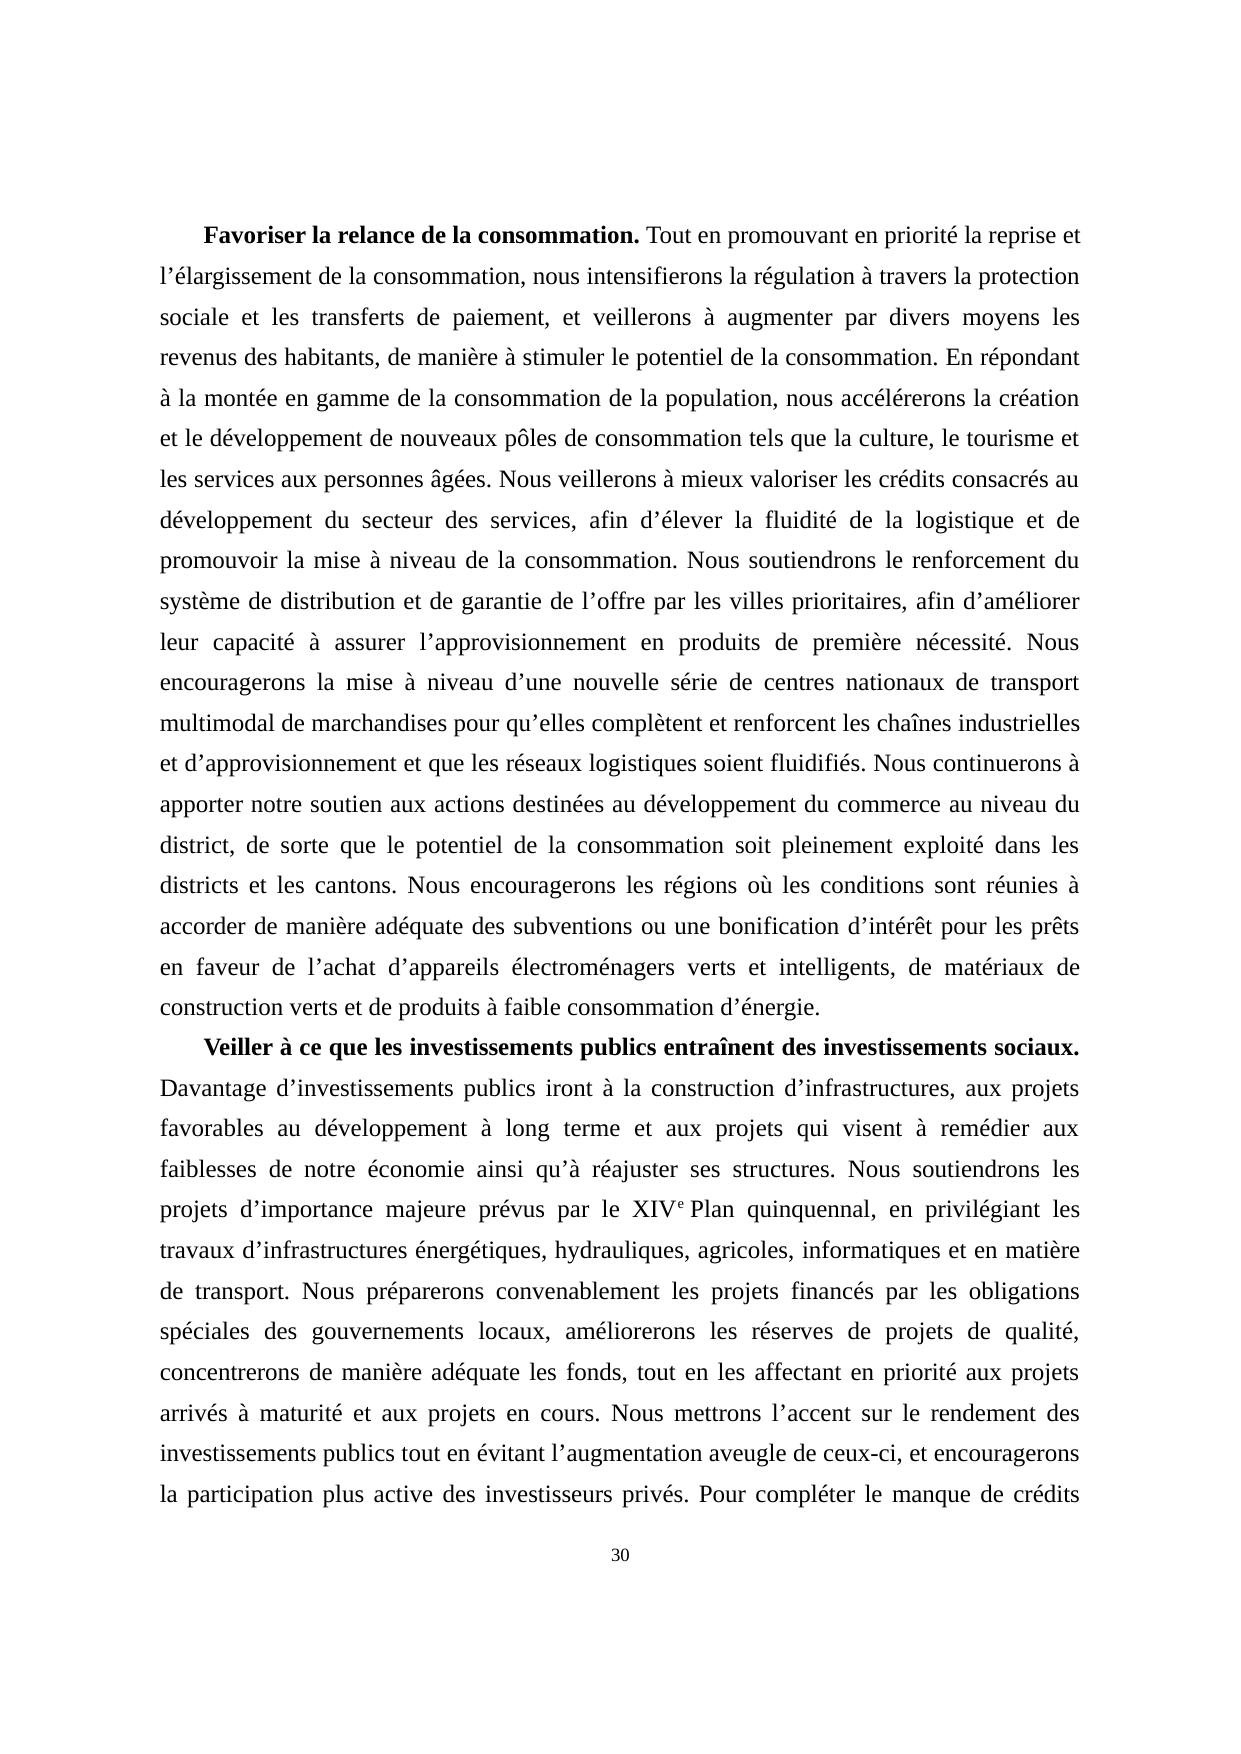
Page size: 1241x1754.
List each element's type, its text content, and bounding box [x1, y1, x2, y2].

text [159, 1030, 1081, 1509]
text Favoriser la relance de la consommation. Tout en promouvant en priorité la reprise et l’élargissement de la consommation, nous intensifierons la régulation à travers la protection sociale et les transferts de paiement, et veillerons à augmenter par divers moyens les revenus des habitants, de manière à stimuler le potentiel de la consommation. En répondant à la montée en gamme de la consommation de la population, nous accélérerons la création et le développement de nouveaux pôles de consommation tels que la culture, le tourisme et les services aux personnes âgées. Nous veillerons à mieux valoriser les crédits consacrés au développement du secteur des services, afin d’élever la fluidité de la logistique et de promouvoir la mise à niveau de la consommation. Nous soutiendrons le renforcement du système de distribution et de garantie de l’offre par les villes prioritaires, afin d’améliorer leur capacité à assurer l’approvisionnement en produits de première nécessité. Nous encouragerons la mise à niveau d’une nouvelle série de centres nationaux de transport multimodal de marchandises pour qu’elles complètent et renforcent les chaînes industrielles et d’approvisionnement et que les réseaux logistiques soient fluidifiés. Nous continuerons à apporter notre soutien aux actions destinées au développement du commerce au niveau du district, de sorte que le potentiel de la consommation soit pleinement exploité dans les districts et les cantons. Nous encouragerons les régions où les conditions sont réunies à accorder de manière adéquate des subventions ou une bonification d’intérêt pour les prêts en faveur de l’achat d’appareils électroménagers verts et intelligents, de matériaux de construction verts et de produits à faible consommation d’énergie. [159, 218, 1081, 1023]
